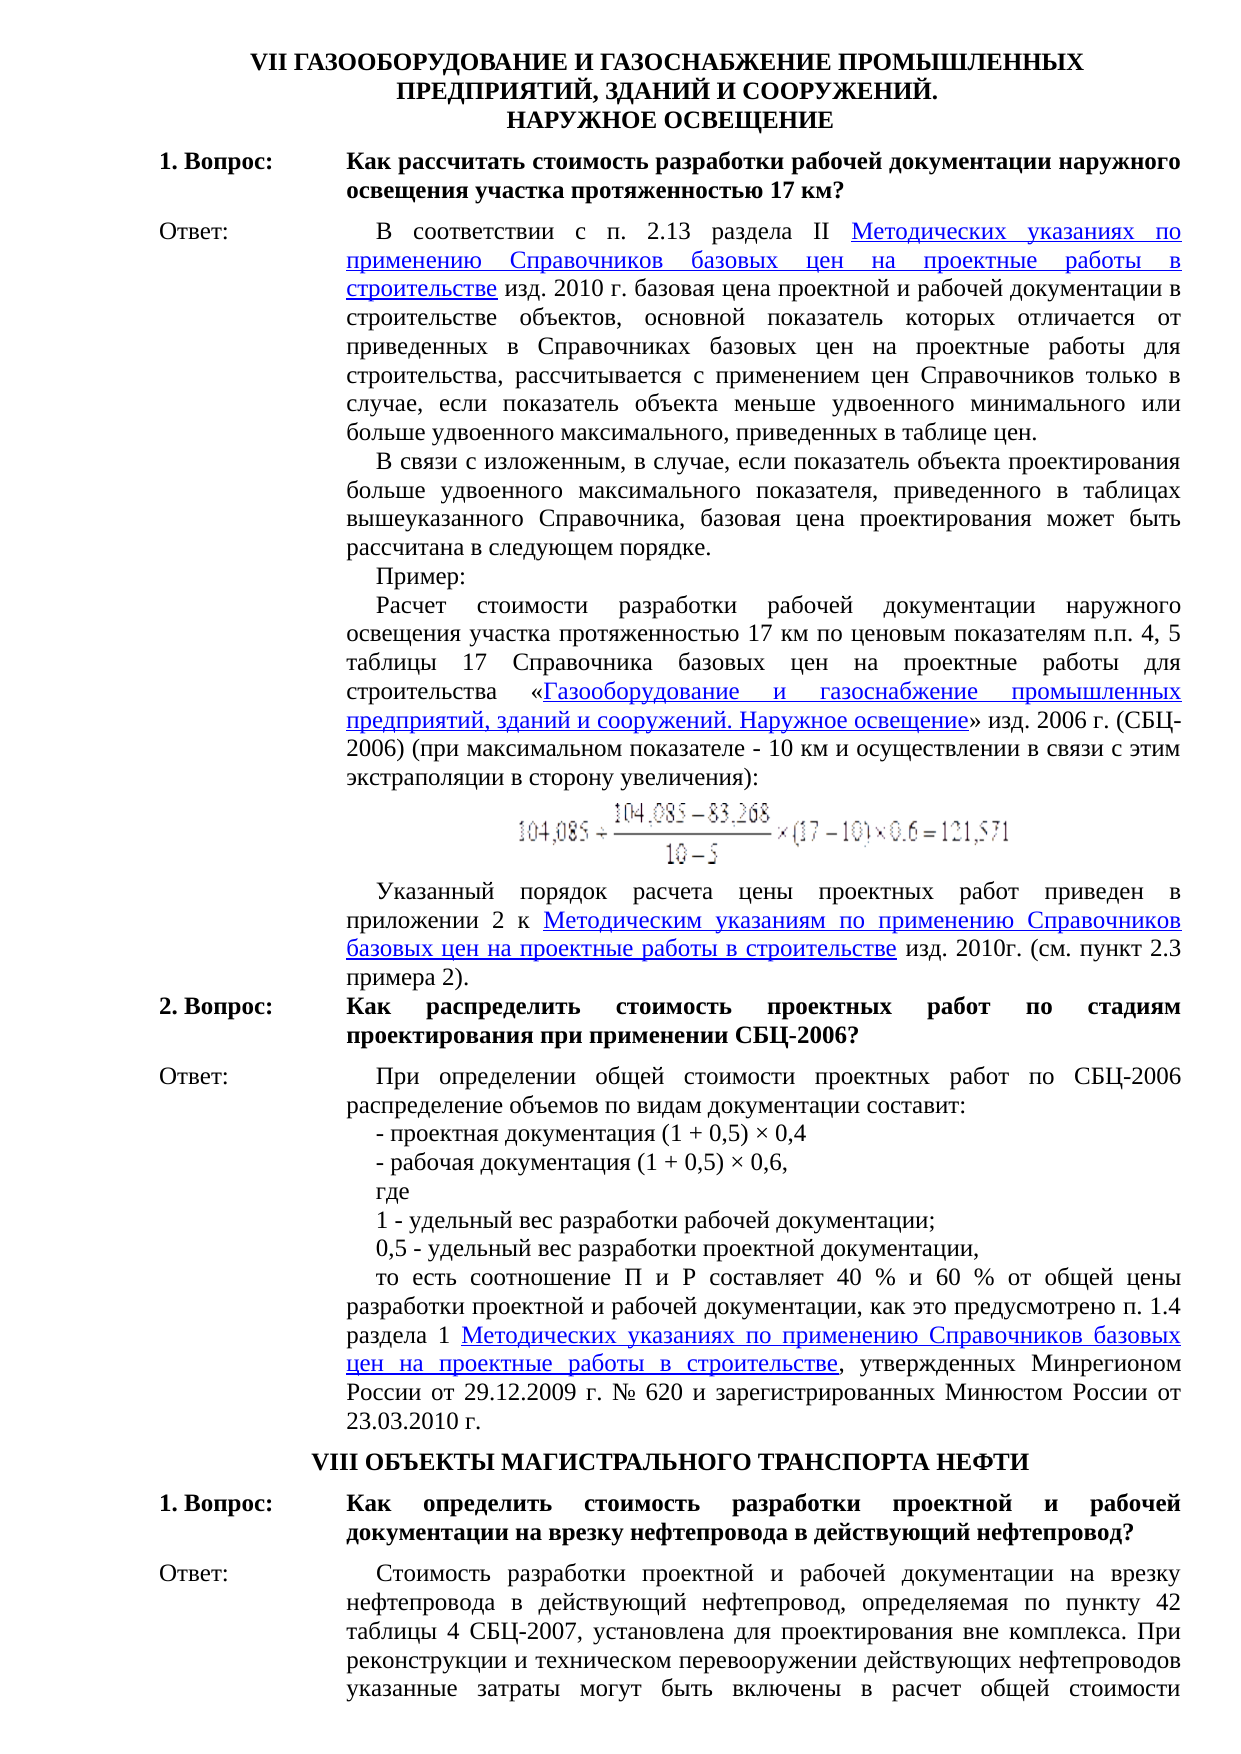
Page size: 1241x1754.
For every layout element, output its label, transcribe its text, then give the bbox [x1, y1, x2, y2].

table_header 1. Вопрос: [148, 1489, 335, 1558]
table_cell Ответ: [148, 216, 335, 991]
table_cell Ответ: [148, 1559, 335, 1702]
table_cell Как распределить стоимость проектных работ по стадиям проектирования при применении СБЦ-2006? [335, 991, 1193, 1061]
text VII ГАЗООБОРУДОВАНИЕ И ГАЗОСНАБЖЕНИЕ ПРОМЫШЛЕННЫХ ПРЕДПРИЯТИЙ, ЗДАНИЙ И СООРУЖЕНИЙ. НАРУЖНОЕ ОСВЕЩЕНИЕ [148, 47, 1193, 133]
table_header 1. Вопрос: [148, 146, 335, 216]
table_header Как определить стоимость разработки проектной и рабочей документации на врезку нефтепровода в действующий нефтепровод? [335, 1489, 1193, 1558]
picture [518, 803, 1009, 864]
table_cell Ответ: [148, 1061, 335, 1435]
table_cell 2. Вопрос: [148, 991, 335, 1061]
table_cell При определении общей стоимости проектных работ по СБЦ-2006 распределение объемов по видам документации составит: - проектная документация (1 + 0,5) × 0,4 - рабочая документация (1 + 0,5) × 0,6, где 1 - удельный вес разработки рабочей документации; 0,5 - удельный вес разработки проектной документации, то есть соотношение П и Р составляет 40 % и 60 % от общей цены разработки проектной и рабочей документации, как это предусмотрено п. 1.4 раздела 1 Методических указаниях по применению Справочников базовых цен на проектные работы в строительстве, утвержденных Минрегионом России от 29.12.2009 г. № 620 и зарегистрированных Минюстом России от 23.03.2010 г. [335, 1061, 1193, 1435]
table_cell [335, 1559, 1193, 1702]
table_header Как рассчитать стоимость разработки рабочей документации наружного освещения участка протяженностью 17 км? [335, 146, 1193, 216]
table_cell В соответствии с п. 2.13 раздела II Методических указаниях по применению Справочников базовых цен на проектные работы в строительстве изд. 2010 г. базовая цена проектной и рабочей документации в строительстве объектов, основной показатель которых отличается от приведенных в Справочниках базовых цен на проектные работы для строительства, рассчитывается с применением цен Справочников только в случае, если показатель объекта меньше удвоенного минимального или больше удвоенного максимального, приведенных в таблице цен. В связи с изложенным, в случае, если показатель объекта проектирования больше удвоенного максимального показателя, приведенного в таблицах вышеуказанного Справочника, базовая цена проектирования может быть рассчитана в следующем порядке. Пример: Расчет стоимости разработки рабочей документации наружного освещения участка протяженностью 17 км по ценовым показателям п.п. 4, 5 таблицы 17 Справочника базовых цен на проектные работы для строительства «Газооборудование и газоснабжение промышленных предприятий, зданий и сооружений. Наружное освещение» изд. 2006 г. (СБЦ-2006) (при максимальном показателе - 10 км и осуществлении в связи с этим экстраполяции в сторону увеличения): Указанный порядок расчета цены проектных работ приведен в приложении 2 к Методическим указаниям по применению Справочников базовых цен на проектные работы в строительстве изд. 2010г. (см. пункт 2.3 примера 2). [335, 216, 1193, 991]
text VIII ОБЪЕКТЫ МАГИСТРАЛЬНОГО ТРАНСПОРТА НЕФТИ [148, 1447, 1193, 1476]
